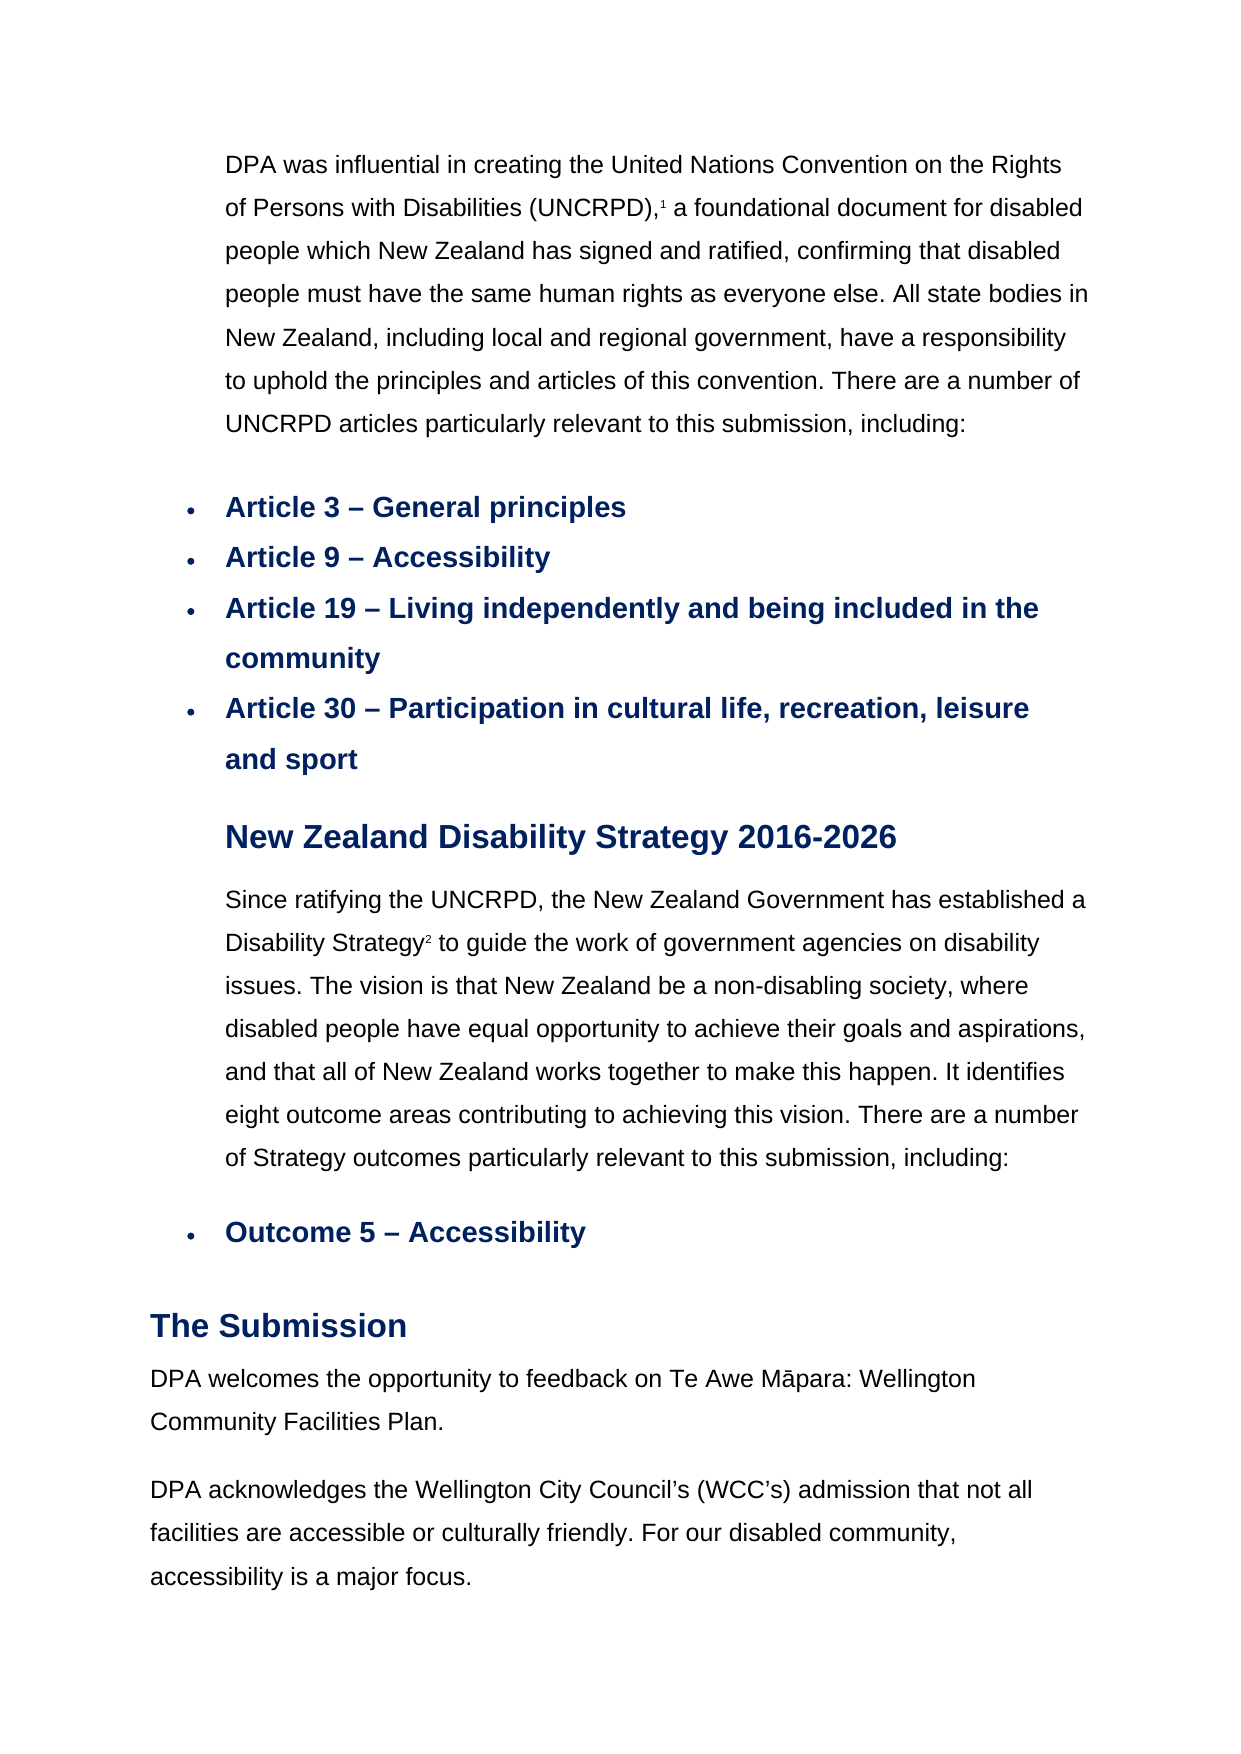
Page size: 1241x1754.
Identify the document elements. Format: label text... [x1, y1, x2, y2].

subtitle The Submission [150, 1306, 1090, 1345]
list Outcome 5 – Accessibility [187, 1215, 1090, 1249]
list Article 9 – Accessibility [187, 540, 1090, 574]
list Article 3 – General principles [187, 490, 1090, 524]
list Article 19 – Living independently and being included in the community [187, 591, 1090, 674]
list New Zealand Disability Strategy 2016-2026 [225, 817, 1090, 856]
list Since ratifying the UNCRPD, the New Zealand Government has established a Disability Strategy2 to guide the work of government agencies on disability issues. The vision is that New Zealand be a non-disabling society, where disabled people have equal opportunity to achieve their goals and aspirations, and that all of New Zealand works together to make this happen. It identifies eight outcome areas contributing to achieving this vision. There are a number of Strategy outcomes particularly relevant to this submission, including: [225, 885, 1090, 1172]
list DPA was influential in creating the United Nations Convention on the Rights of Persons with Disabilities (UNCRPD),1 a foundational document for disabled people which New Zealand has signed and ratified, confirming that disabled people must have the same human rights as everyone else. All state bodies in New Zealand, including local and regional government, have a responsibility to uphold the principles and articles of this convention. There are a number of UNCRPD articles particularly relevant to this submission, including: [225, 150, 1090, 437]
text DPA acknowledges the Wellington City Council’s (WCC’s) admission that not all facilities are accessible or culturally friendly. For our disabled community, accessibility is a major focus. [150, 1475, 1090, 1590]
list Article 30 – Participation in cultural life, recreation, leisure and sport [187, 691, 1090, 775]
text DPA welcomes the opportunity to feedback on Te Awe Māpara: Wellington Community Facilities Plan. [150, 1364, 1090, 1436]
